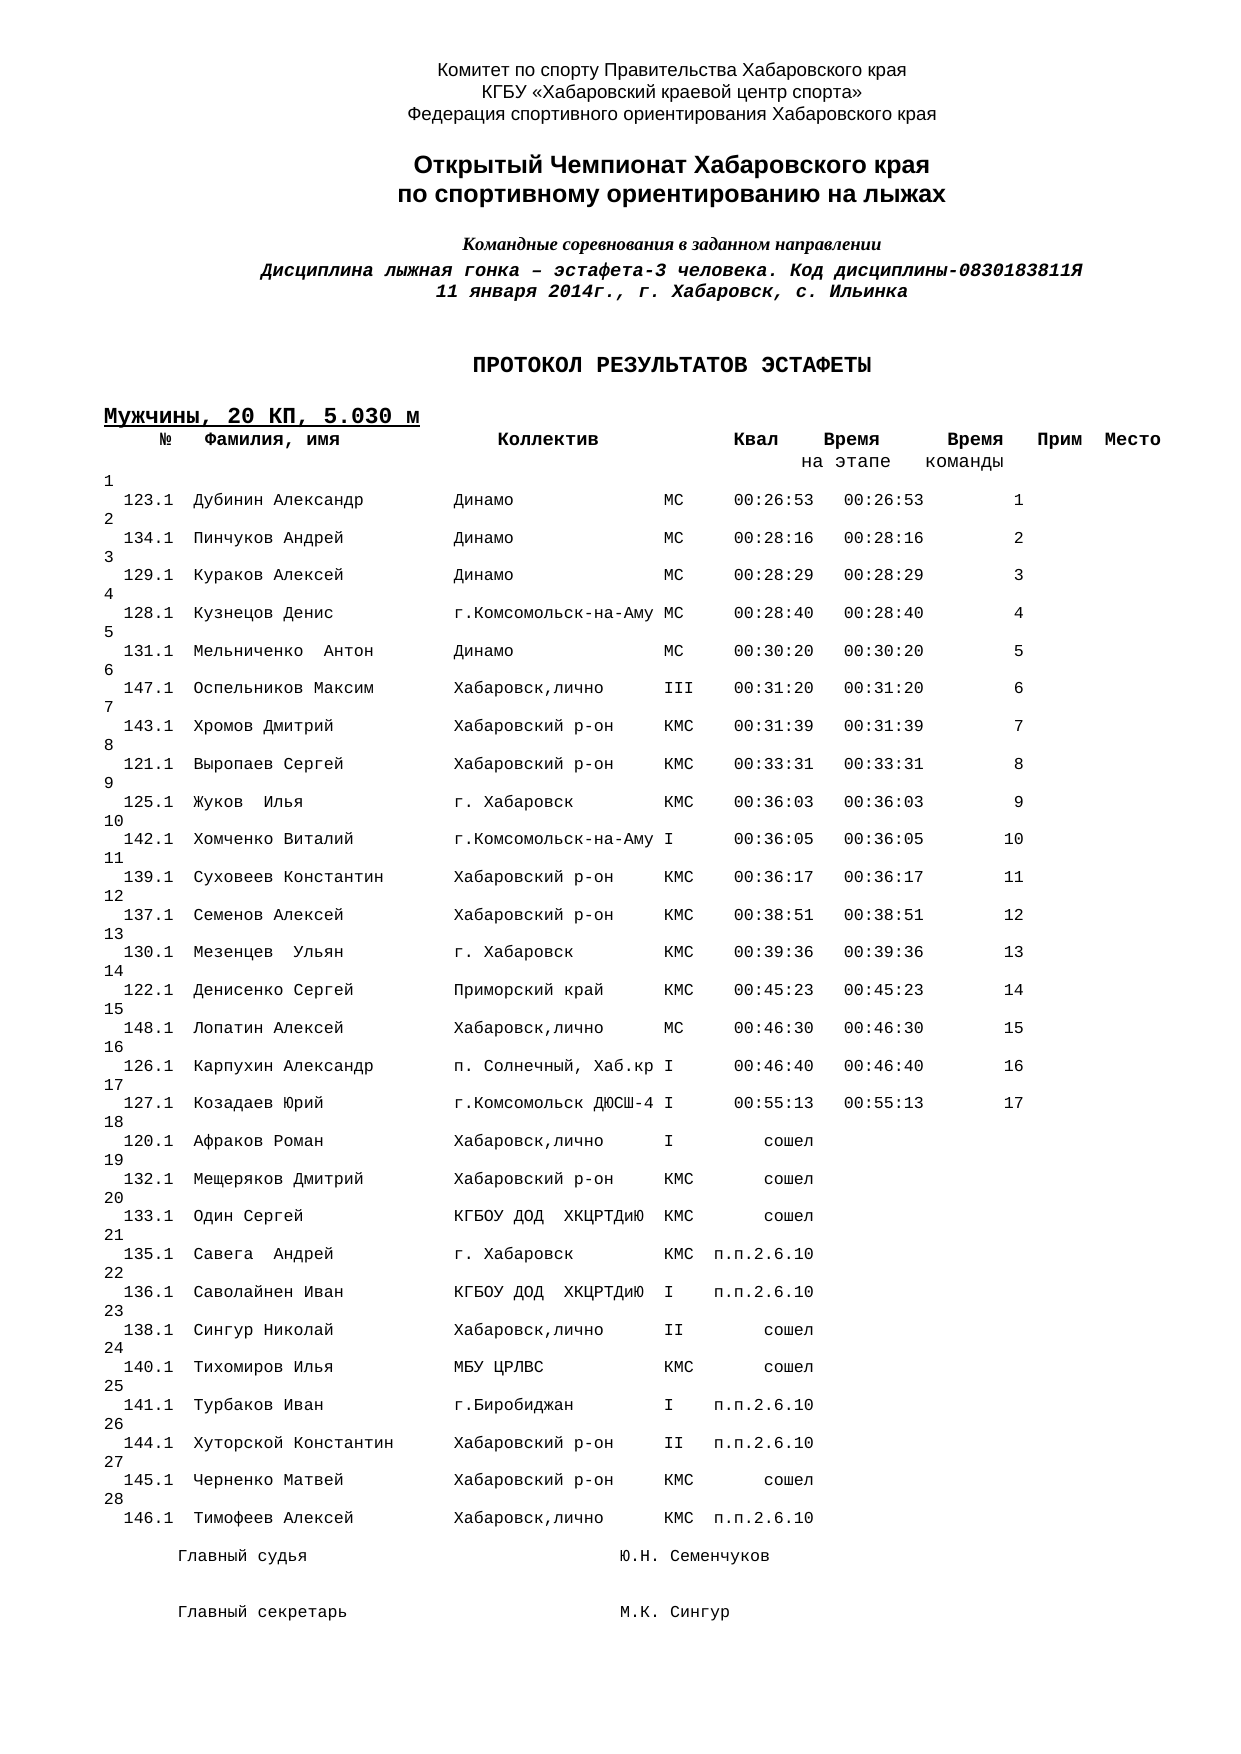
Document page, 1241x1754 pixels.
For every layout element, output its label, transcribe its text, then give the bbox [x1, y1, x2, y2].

text 20 [103, 1189, 1240, 1208]
text 17 [103, 1076, 1240, 1095]
text 28 [103, 1491, 1240, 1510]
text 147.1 Оспельников Максим Хабаровск,лично III 00:31:20 00:31:20 6 [103, 680, 1240, 699]
text Комитет по спорту Правительства Хабаровского края [103, 59, 1240, 81]
text Главный секретарь М.К. Сингур [103, 1604, 1240, 1623]
text 24 [103, 1340, 1240, 1359]
text 10 [103, 812, 1240, 831]
text 2 [103, 510, 1240, 529]
text Главный судья Ю.Н. Семенчуков [103, 1547, 1240, 1566]
text 5 [103, 623, 1240, 642]
text 23 [103, 1302, 1240, 1321]
text 19 [103, 1151, 1240, 1170]
text 131.1 Мельниченко Антон Динамо МС 00:30:20 00:30:20 5 [103, 642, 1240, 661]
text 141.1 Турбаков Иван г.Биробиджан I п.п.2.6.10 [103, 1397, 1240, 1415]
text 134.1 Пинчуков Андрей Динамо МС 00:28:16 00:28:16 2 [103, 529, 1240, 548]
text 22 [103, 1264, 1240, 1283]
text 127.1 Козадаев Юрий г.Комсомольск ДЮСШ-4 I 00:55:13 00:55:13 17 [103, 1095, 1240, 1114]
text 137.1 Семенов Алексей Хабаровский р-он КМС 00:38:51 00:38:51 12 [103, 906, 1240, 925]
text 122.1 Денисенко Сергей Приморский край КМС 00:45:23 00:45:23 14 [103, 982, 1240, 1001]
text 145.1 Черненко Матвей Хабаровский р-он КМС сошел [103, 1472, 1240, 1491]
text 143.1 Хромов Дмитрий Хабаровский р-он КМС 00:31:39 00:31:39 7 [103, 718, 1240, 737]
text 26 [103, 1415, 1240, 1434]
text по спортивному ориентированию на лыжах [103, 179, 1240, 208]
text 120.1 Афраков Роман Хабаровск,лично I сошел [103, 1133, 1240, 1151]
subtitle Командные соревнования в заданном направлении [103, 233, 1240, 254]
text 15 [103, 1001, 1240, 1019]
text 27 [103, 1453, 1240, 1472]
text Мужчины, 20 КП, 5.030 м [103, 404, 1240, 430]
text 138.1 Сингур Николай Хабаровск,лично II сошел [103, 1321, 1240, 1340]
text 21 [103, 1227, 1240, 1246]
text № Фамилия, имя Коллектив Квал Время Время Прим Место [103, 430, 1240, 451]
text 125.1 Жуков Илья г. Хабаровск КМС 00:36:03 00:36:03 9 [103, 793, 1240, 812]
text 14 [103, 963, 1240, 982]
text 3 [103, 548, 1240, 567]
text 4 [103, 586, 1240, 605]
text 129.1 Кураков Алексей Динамо МС 00:28:29 00:28:29 3 [103, 567, 1240, 586]
text 144.1 Хуторской Константин Хабаровский р-он II п.п.2.6.10 [103, 1434, 1240, 1453]
text 8 [103, 737, 1240, 756]
text 139.1 Суховеев Константин Хабаровский р-он КМС 00:36:17 00:36:17 11 [103, 869, 1240, 887]
text 18 [103, 1114, 1240, 1133]
text Открытый Чемпионат Хабаровского края [103, 150, 1240, 179]
subtitle 11 января 2014г., г. Хабаровск, с. Ильинка [103, 282, 1240, 303]
text 142.1 Хомченко Виталий г.Комсомольск-на-Аму I 00:36:05 00:36:05 10 [103, 831, 1240, 850]
text 148.1 Лопатин Алексей Хабаровск,лично МС 00:46:30 00:46:30 15 [103, 1019, 1240, 1038]
text 146.1 Тимофеев Алексей Хабаровск,лично КМС п.п.2.6.10 [103, 1510, 1240, 1528]
text 130.1 Мезенцев Ульян г. Хабаровск КМС 00:39:36 00:39:36 13 [103, 944, 1240, 963]
text 25 [103, 1378, 1240, 1397]
text 13 [103, 925, 1240, 944]
text 9 [103, 774, 1240, 793]
text 140.1 Тихомиров Илья МБУ ЦРЛВС КМС сошел [103, 1359, 1240, 1378]
text 12 [103, 887, 1240, 906]
text 11 [103, 850, 1240, 869]
text 132.1 Мещеряков Дмитрий Хабаровский р-он КМС сошел [103, 1170, 1240, 1189]
text 123.1 Дубинин Александр Динамо МС 00:26:53 00:26:53 1 [103, 492, 1240, 510]
text 135.1 Савега Андрей г. Хабаровск КМС п.п.2.6.10 [103, 1246, 1240, 1264]
text 128.1 Кузнецов Денис г.Комсомольск-на-Аму МС 00:28:40 00:28:40 4 [103, 605, 1240, 623]
text КГБУ «Хабаровский краевой центр спорта» [103, 81, 1240, 102]
text 126.1 Карпухин Александр п. Солнечный, Хаб.кр I 00:46:40 00:46:40 16 [103, 1057, 1240, 1076]
text на этапе команды [103, 451, 1240, 473]
text 121.1 Выропаев Сергей Хабаровский р-он КМС 00:33:31 00:33:31 8 [103, 756, 1240, 774]
text 6 [103, 661, 1240, 680]
text Федерация спортивного ориентирования Хабаровского края [103, 102, 1240, 124]
text Дисциплина лыжная гонка – эстафета-3 человека. Код дисциплины-0830183811Я [103, 261, 1240, 282]
text 1 [103, 473, 1240, 492]
text ПРОТОКОЛ РЕЗУЛЬТАТОВ ЭСТАФЕТЫ [103, 354, 1240, 379]
text 7 [103, 699, 1240, 718]
text 16 [103, 1038, 1240, 1057]
text 133.1 Один Сергей КГБОУ ДОД ХКЦРТДиЮ КМС сошел [103, 1208, 1240, 1227]
text 136.1 Саволайнен Иван КГБОУ ДОД ХКЦРТДиЮ I п.п.2.6.10 [103, 1283, 1240, 1302]
